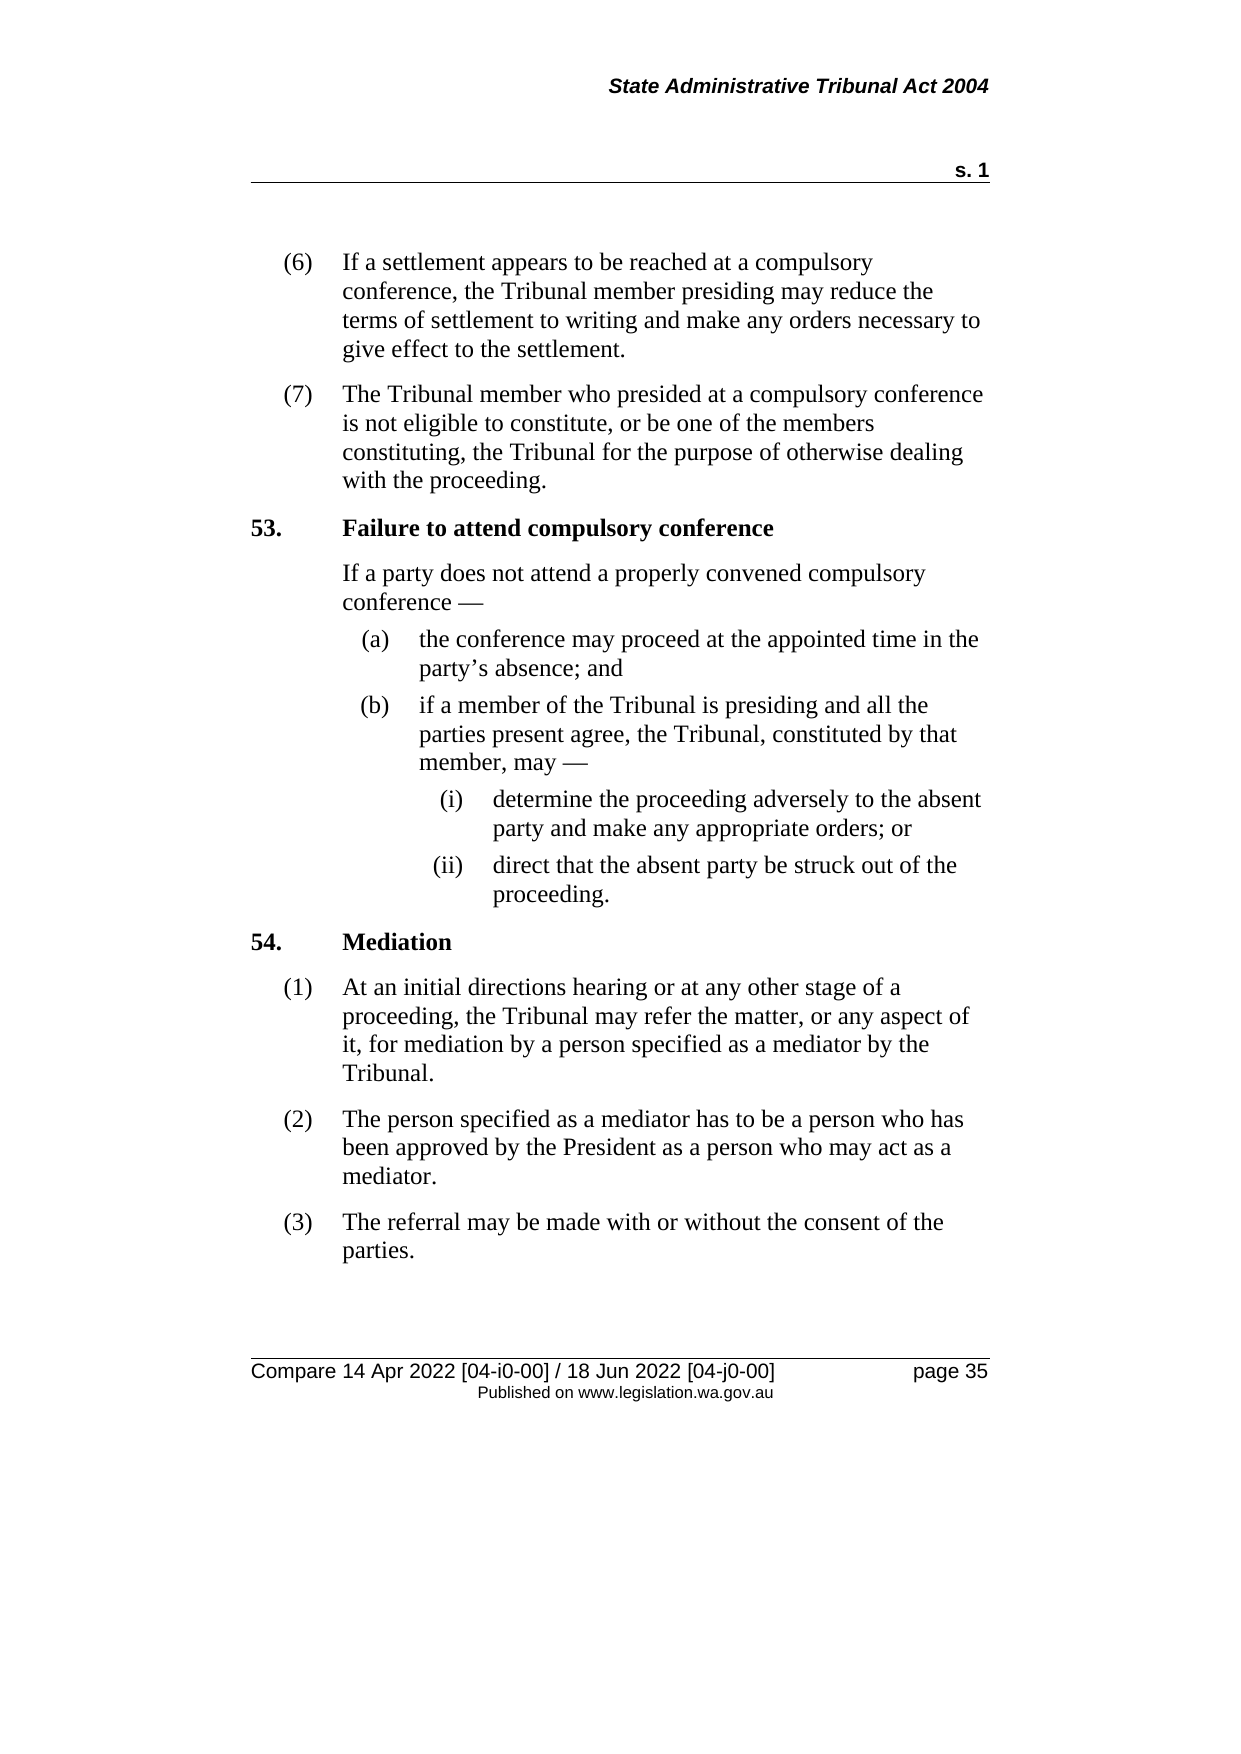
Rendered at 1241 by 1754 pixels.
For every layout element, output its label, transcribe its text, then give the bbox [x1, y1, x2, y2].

text (1) At an initial directions hearing or at any other stage of a proceeding, the Tribunal may refer the matter, or any aspect of it, for mediation by a person specified as a mediator by the Tribunal. [251, 972, 990, 1087]
text (3) The referral may be made with or without the consent of the parties. [251, 1207, 990, 1264]
text (6) If a settlement appears to be reached at a compulsory conference, the Tribunal member presiding may reduce the terms of settlement to writing and make any orders necessary to give effect to the settlement. [251, 247, 990, 362]
text (b) if a member of the Tribunal is presiding and all the parties present agree, the Tribunal, constituted by that member, may — [251, 690, 990, 776]
text (i) determine the proceeding adversely to the absent party and make any appropriate orders; or [251, 784, 990, 842]
text (2) The person specified as a mediator has to be a person who has been approved by the President as a person who may act as a mediator. [251, 1104, 990, 1190]
subtitle 54. Mediation [251, 927, 990, 955]
text (a) the conference may proceed at the appointed time in the party’s absence; and [251, 624, 990, 682]
text If a party does not attend a properly convened compulsory conference — [251, 558, 990, 616]
text (7) The Tribunal member who presided at a compulsory conference is not eligible to constitute, or be one of the members constituting, the Tribunal for the purpose of otherwise dealing with the proceeding. [251, 379, 990, 494]
text (ii) direct that the absent party be struck out of the proceeding. [251, 850, 990, 908]
subtitle 53. Failure to attend compulsory conference [251, 513, 990, 542]
